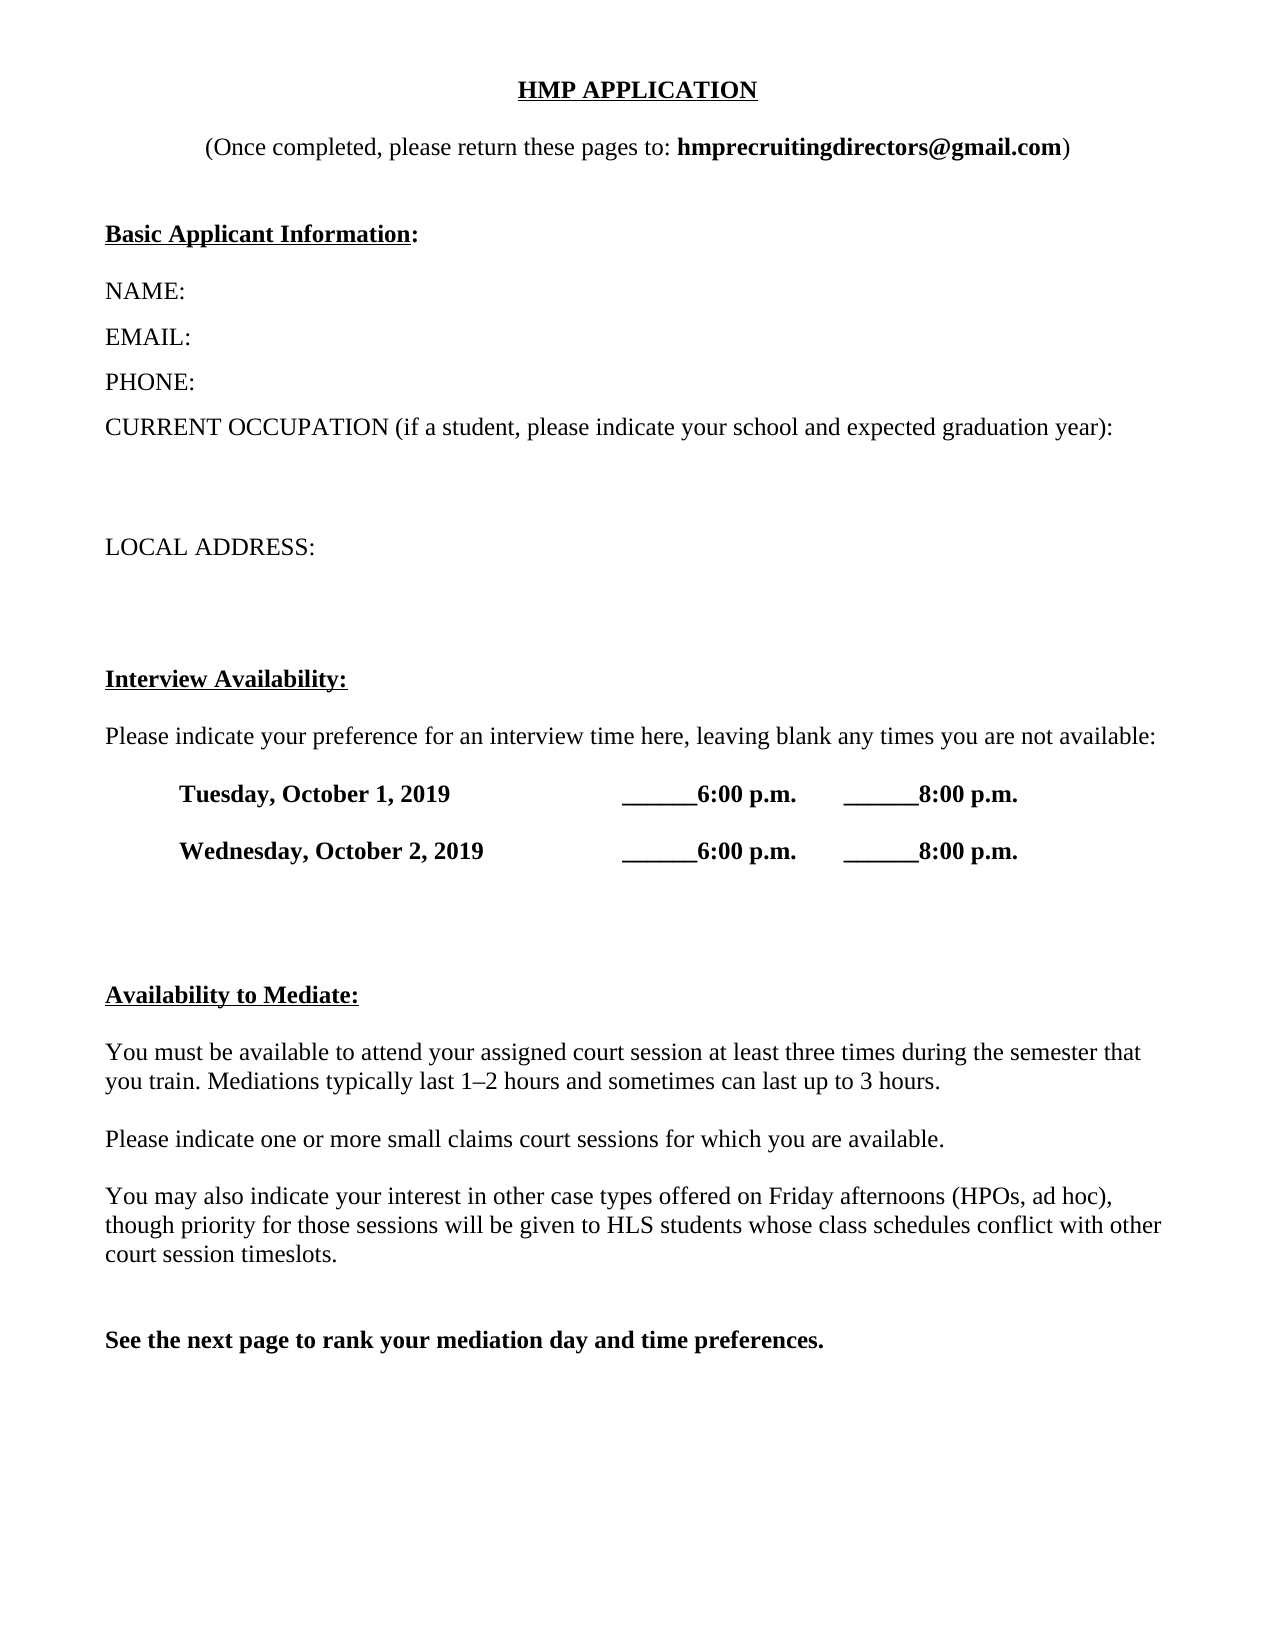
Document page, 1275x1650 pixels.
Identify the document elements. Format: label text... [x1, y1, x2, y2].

text LOCAL ADDRESS: [105, 532, 1170, 561]
text Please indicate your preference for an interview time here, leaving blank any times you are not available: [105, 721, 1170, 750]
text Interview Availability: [105, 664, 1170, 692]
text Please indicate one or more small claims court sessions for which you are available. [105, 1124, 1170, 1152]
text HMP APPLICATION [105, 75, 1170, 104]
text NAME: [105, 276, 1170, 305]
text See the next page to rank your mediation day and time preferences. [105, 1325, 1170, 1354]
text Availability to Mediate: [105, 980, 1170, 1009]
text Tuesday, October 1, 2019 ______6:00 p.m. ______8:00 p.m. [179, 779, 1170, 807]
text (Once completed, please return these pages to: hmprecruitingdirectors@gmail.com) [105, 132, 1170, 161]
text EMAIL: [105, 322, 1170, 350]
text Basic Applicant Information: [105, 219, 1170, 247]
text CURRENT OCCUPATION (if a student, please indicate your school and expected graduation year): [105, 412, 1170, 470]
text Wednesday, October 2, 2019 ______6:00 p.m. ______8:00 p.m. [179, 836, 1170, 865]
text You may also indicate your interest in other case types offered on Friday afternoons (HPOs, ad hoc), though priority for those sessions will be given to HLS students whose class schedules conflict with other court session timeslots. [105, 1181, 1170, 1267]
text You must be available to attend your assigned court session at least three times during the semester that you train. Mediations typically last 1–2 hours and sometimes can last up to 3 hours. [105, 1037, 1170, 1095]
text PHONE: [105, 367, 1170, 396]
